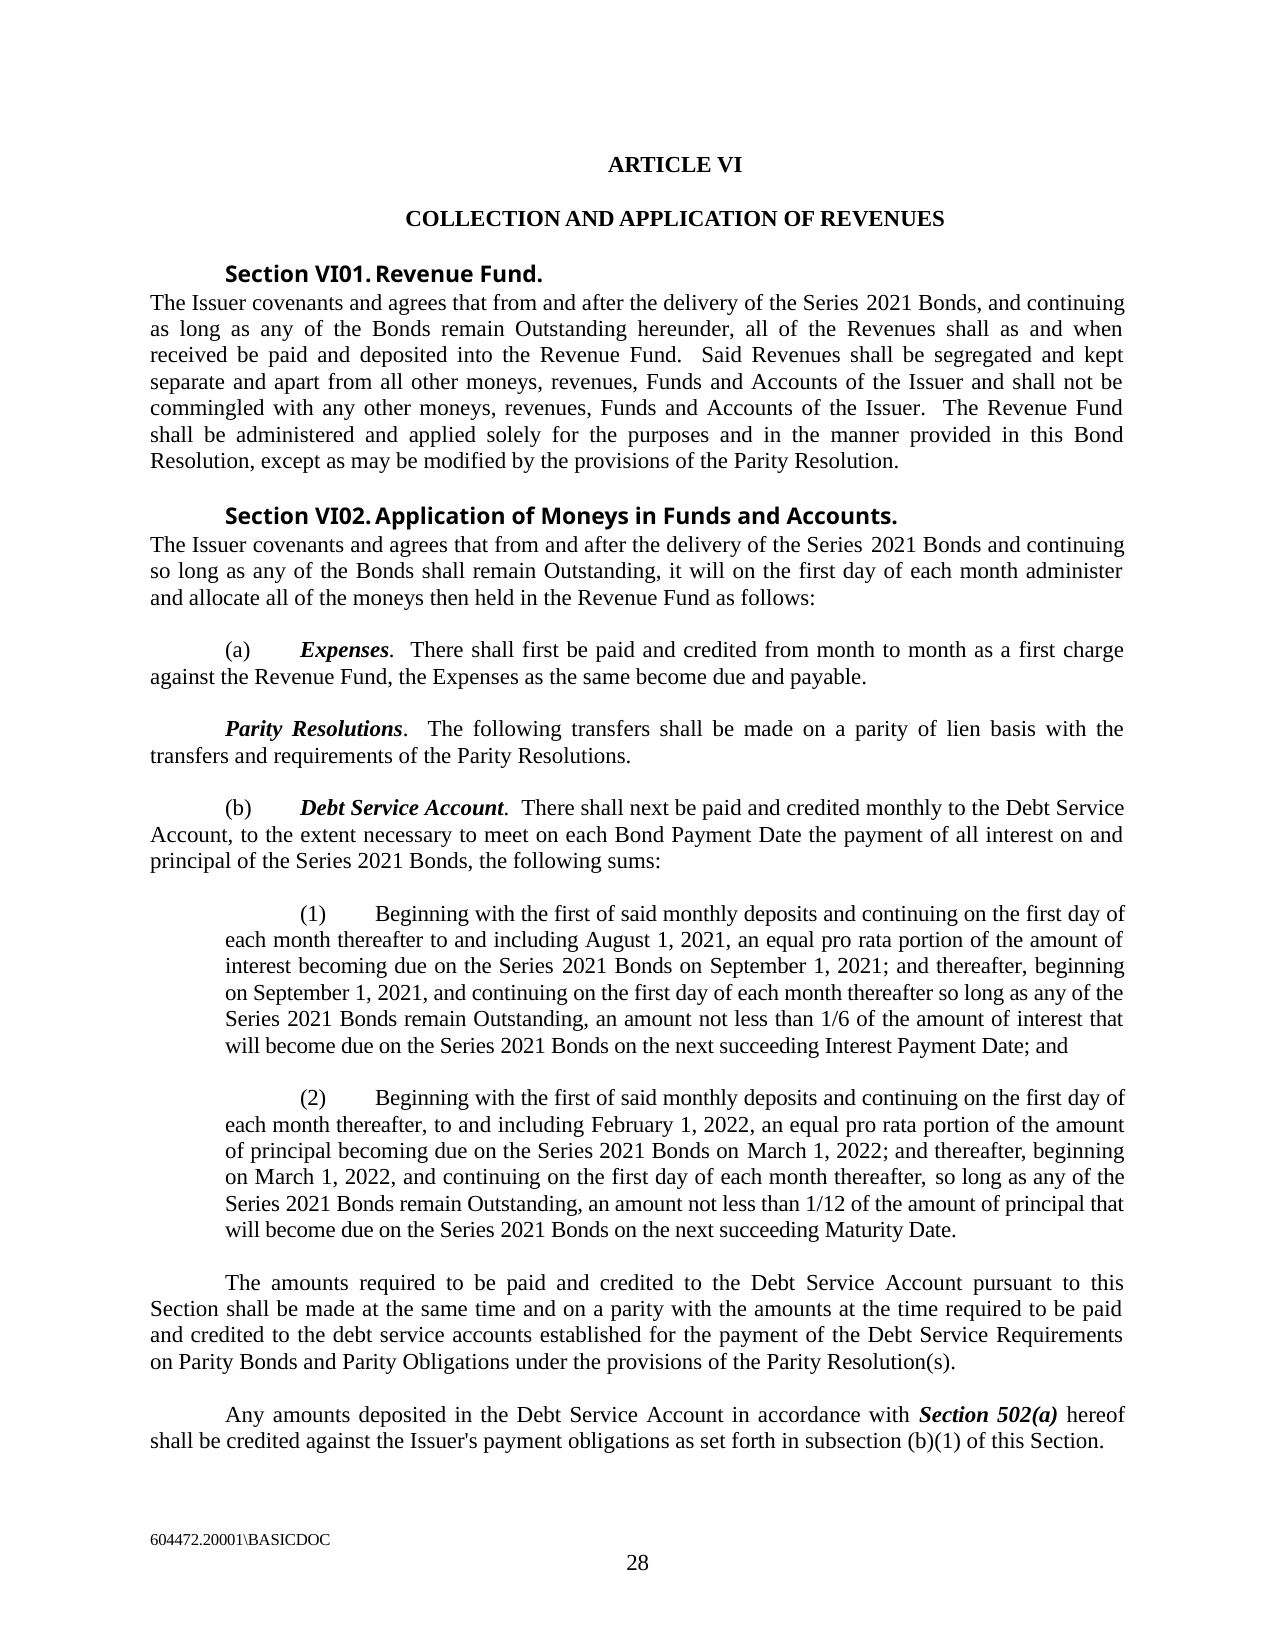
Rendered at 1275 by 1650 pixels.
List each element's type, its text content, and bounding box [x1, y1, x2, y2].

text The Issuer covenants and agrees that from and after the delivery of the Series 2021 Bonds and continuing so long as any of the Bonds shall remain Outstanding, it will on the first day of each month administer and allocate all of the moneys then held in the Revenue Fund as follows: [150, 531, 1125, 610]
text The Issuer covenants and agrees that from and after the delivery of the Series 2021 Bonds, and continuing as long as any of the Bonds remain Outstanding hereunder, all of the Revenues shall as and when received be paid and deposited into the Revenue Fund. Said Revenues shall be segregated and kept separate and apart from all other moneys, revenues, Funds and Accounts of the Issuer and shall not be commingled with any other moneys, revenues, Funds and Accounts of the Issuer. The Revenue Fund shall be administered and applied solely for the purposes and in the manner provided in this Bond Resolution, except as may be modified by the provisions of the Parity Resolution. [150, 289, 1125, 473]
text (b) Debt Service Account. There shall next be paid and credited monthly to the Debt Service Account, to the extent necessary to meet on each Bond Payment Date the payment of all interest on and principal of the Series 2021 Bonds, the following sums: [150, 794, 1125, 873]
subtitle Revenue Fund. [225, 258, 1125, 289]
text The amounts required to be paid and credited to the Debt Service Account pursuant to this Section shall be made at the same time and on a parity with the amounts at the time required to be paid and credited to the debt service accounts established for the payment of the Debt Service Requirements on Parity Bonds and Parity Obligations under the provisions of the Parity Resolution(s). [150, 1269, 1125, 1374]
text (2) Beginning with the first of said monthly deposits and continuing on the first day of each month thereafter, to and including February 1, 2022, an equal pro rata portion of the amount of principal becoming due on the Series 2021 Bonds on March 1, 2022; and thereafter, beginning on March 1, 2022, and continuing on the first day of each month thereafter, so long as any of the Series 2021 Bonds remain Outstanding, an amount not less than 1/12 of the amount of principal that will become due on the Series 2021 Bonds on the next succeeding Maturity Date. [225, 1084, 1125, 1242]
subtitle Application of Moneys in Funds and Accounts. [225, 500, 1125, 531]
subtitle COLLECTION AND APPLICATION OF REVENUES [225, 150, 1125, 231]
text (1) Beginning with the first of said monthly deposits and continuing on the first day of each month thereafter to and including August 1, 2021, an equal pro rata portion of the amount of interest becoming due on the Series 2021 Bonds on September 1, 2021; and thereafter, beginning on September 1, 2021, and continuing on the first day of each month thereafter so long as any of the Series 2021 Bonds remain Outstanding, an amount not less than 1/6 of the amount of interest that will become due on the Series 2021 Bonds on the next succeeding Interest Payment Date; and [225, 900, 1125, 1058]
text Any amounts deposited in the Debt Service Account in accordance with Section 502(a) hereof shall be credited against the Issuer's payment obligations as set forth in subsection (b)(1) of this Section. [150, 1401, 1125, 1453]
text Parity Resolutions. The following transfers shall be made on a parity of lien basis with the transfers and requirements of the Parity Resolutions. [150, 715, 1125, 768]
text (a) Expenses. There shall first be paid and credited from month to month as a first charge against the Revenue Fund, the Expenses as the same become due and payable. [150, 636, 1125, 689]
